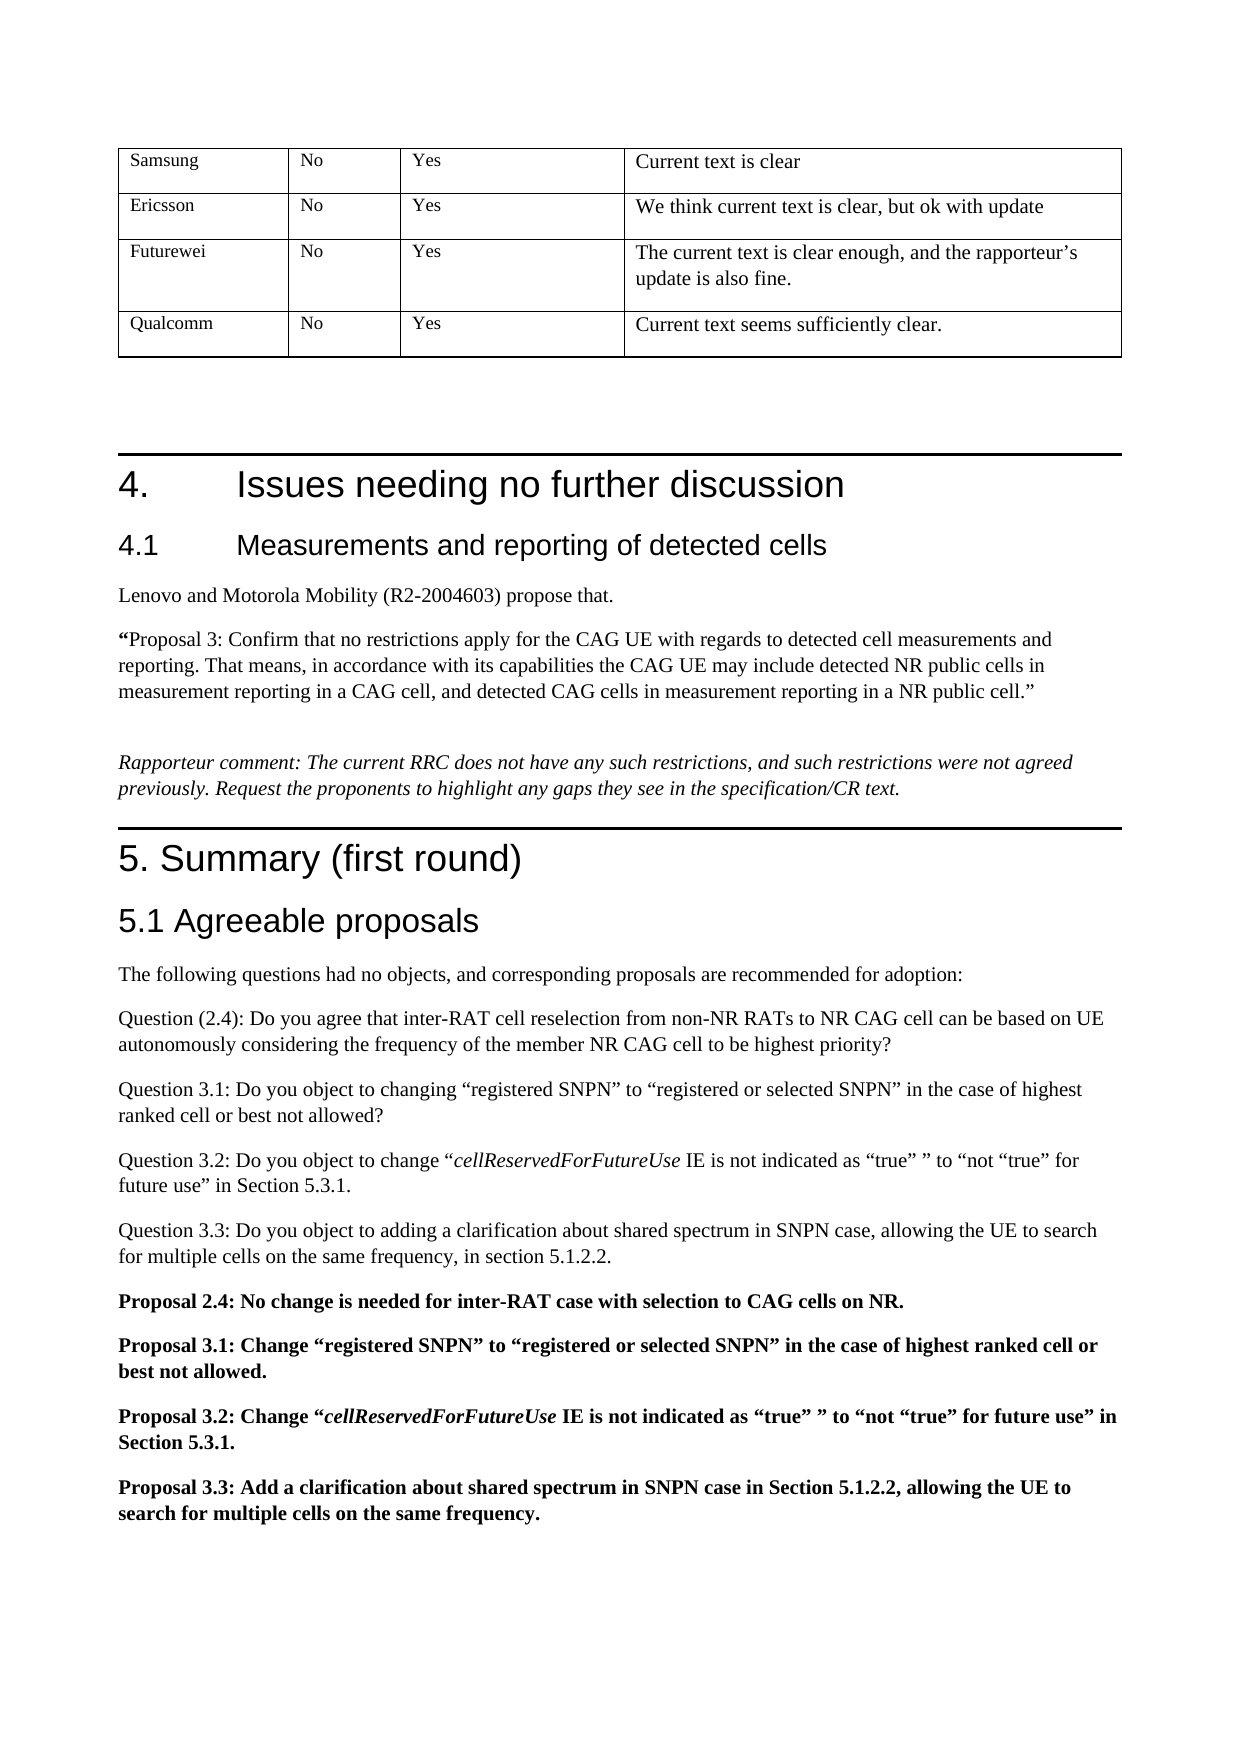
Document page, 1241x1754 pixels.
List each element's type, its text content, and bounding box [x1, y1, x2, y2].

table_cell No [289, 312, 400, 356]
text Question 3.2: Do you object to change “cellReservedForFutureUse IE is not indicated as “true” ” to “not “true” for future use” in Section 5.3.1. [118, 1147, 1122, 1197]
table_cell No [289, 240, 400, 311]
subtitle 5.1 Agreeable proposals [118, 901, 1122, 940]
table_cell The current text is clear enough, and the rapporteur’s update is also fine. [625, 240, 1121, 311]
text Question (2.4): Do you agree that inter-RAT cell reselection from non-NR RATs to NR CAG cell can be based on UE autonomously considering the frequency of the member NR CAG cell to be highest priority? [118, 1006, 1122, 1056]
table_cell Yes [401, 149, 624, 193]
text The following questions had no objects, and corresponding proposals are recommended for adoption: [118, 962, 1122, 986]
subtitle 4.1 Measurements and reporting of detected cells [118, 528, 1122, 561]
table_cell Yes [401, 240, 624, 311]
table_cell Yes [401, 194, 624, 239]
table_cell No [289, 149, 400, 193]
table_cell Yes [401, 312, 624, 356]
table_cell Current text is clear [625, 149, 1121, 193]
text Proposal 3.3: Add a clarification about shared spectrum in SNPN case in Section 5.1.2.2, allowing the UE to search for multiple cells on the same frequency. [118, 1475, 1122, 1525]
text “Proposal 3: Confirm that no restrictions apply for the CAG UE with regards to detected cell measurements and reporting. That means, in accordance with its capabilities the CAG UE may include detected NR public cells in measurement reporting in a CAG cell, and detected CAG cells in measurement reporting in a NR public cell.” [118, 627, 1122, 703]
text Question 3.3: Do you object to adding a clarification about shared spectrum in SNPN case, allowing the UE to search for multiple cells on the same frequency, in section 5.1.2.2. [118, 1218, 1122, 1268]
text Proposal 3.2: Change “cellReservedForFutureUse IE is not indicated as “true” ” to “not “true” for future use” in Section 5.3.1. [118, 1404, 1122, 1454]
table_cell Futurewei [119, 240, 288, 311]
table_cell Ericsson [119, 194, 288, 239]
text Rapporteur comment: The current RRC does not have any such restrictions, and such restrictions were not agreed previously. Request the proponents to highlight any gaps they see in the specification/CR text. [118, 750, 1122, 800]
subtitle 4. Issues needing no further discussion [118, 456, 1122, 506]
table_cell No [289, 194, 400, 239]
text Lenovo and Motorola Mobility (R2-2004603) propose that. [118, 583, 1122, 607]
table_cell Samsung [119, 149, 288, 193]
text Question 3.1: Do you object to changing “registered SNPN” to “registered or selected SNPN” in the case of highest ranked cell or best not allowed? [118, 1077, 1122, 1127]
subtitle 5. Summary (first round) [118, 830, 1122, 879]
table_cell We think current text is clear, but ok with update [625, 194, 1121, 239]
text Proposal 2.4: No change is needed for inter-RAT case with selection to CAG cells on NR. [118, 1289, 1122, 1313]
text Proposal 3.1: Change “registered SNPN” to “registered or selected SNPN” in the case of highest ranked cell or best not allowed. [118, 1333, 1122, 1383]
table_cell Current text seems sufficiently clear. [625, 312, 1121, 356]
table_cell Qualcomm [119, 312, 288, 356]
